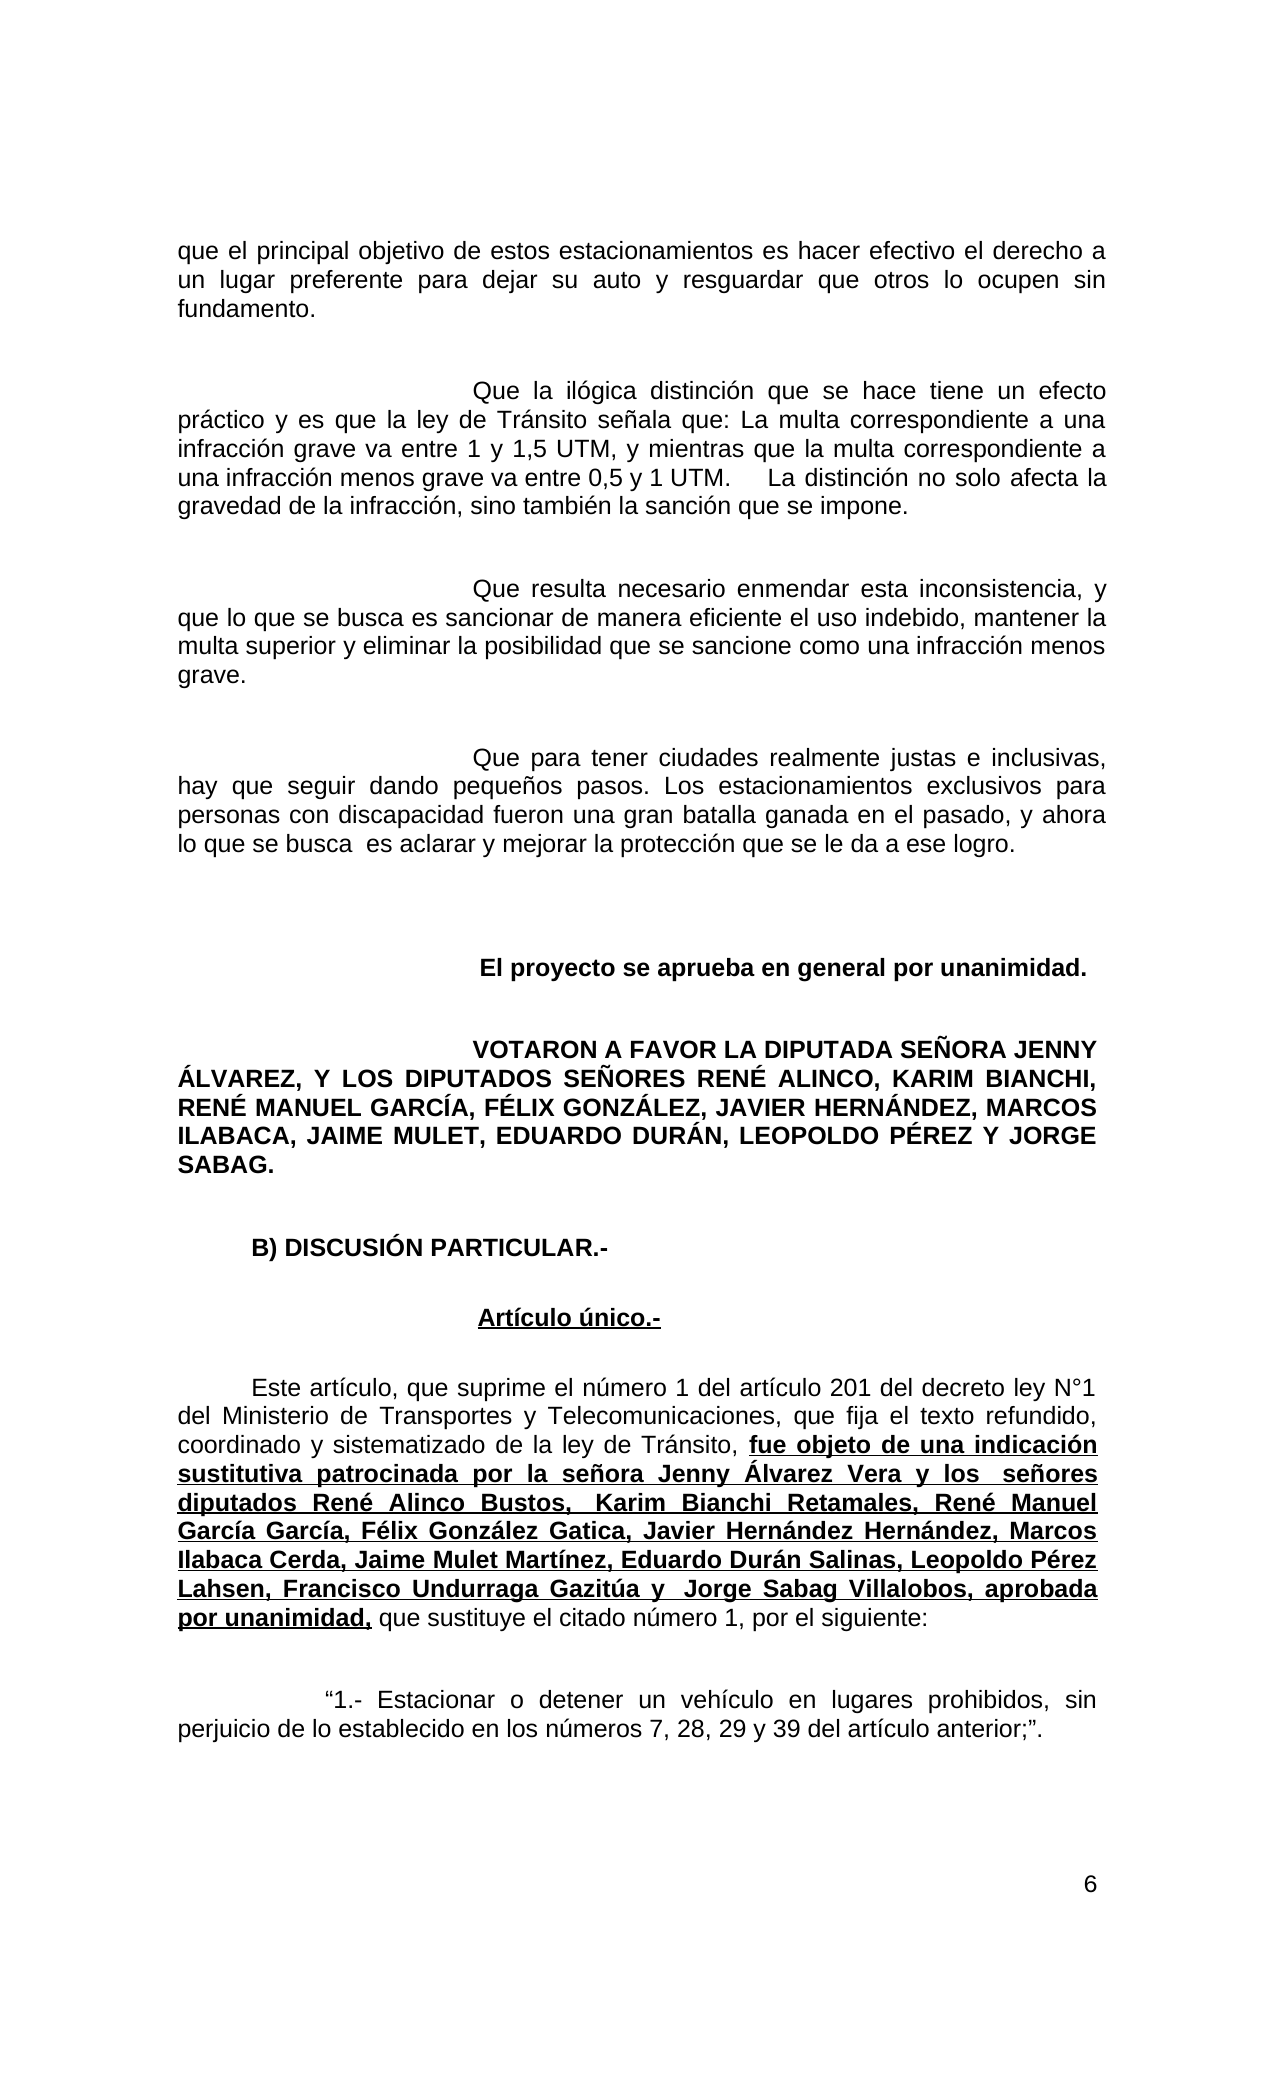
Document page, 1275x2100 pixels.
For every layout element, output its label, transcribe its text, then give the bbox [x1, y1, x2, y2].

text El proyecto se aprueba en general por unanimidad. [177, 952, 1098, 981]
text VOTARON A FAVOR LA DIPUTADA SEÑORA JENNY ÁLVAREZ, Y LOS DIPUTADOS SEÑORES RENÉ ALINCO, KARIM BIANCHI, RENÉ MANUEL GARCÍA, FÉLIX GONZÁLEZ, JAVIER HERNÁNDEZ, MARCOS ILABACA, JAIME MULET, EDUARDO DURÁN, LEOPOLDO PÉREZ Y JORGE SABAG. [177, 1035, 1098, 1179]
text Artículo único.- [402, 1302, 1092, 1331]
text B) DISCUSIÓN PARTICULAR.- [177, 1232, 1098, 1261]
text “1.- Estacionar o detener un vehículo en lugares prohibidos, sin perjuicio de lo establecido en los números 7, 28, 29 y 39 del artículo anterior;”. [177, 1685, 1098, 1742]
text Que la ilógica distinción que se hace tiene un efecto práctico y es que la ley de Tránsito señala que: La multa correspondiente a una infracción grave va entre 1 y 1,5 UTM, y mientras que la multa correspondiente a una infracción menos grave va entre 0,5 y 1 UTM. La distinción no solo afecta la gravedad de la infracción, sino también la sanción que se impone. [177, 376, 1107, 520]
text Este artículo, que suprime el número 1 del artículo 201 del decreto ley N°1 del Ministerio de Transportes y Telecomunicaciones, que fija el texto refundido, coordinado y sistematizado de la ley de Tránsito, fue objeto de una indicación sustitutiva patrocinada por la señora Jenny Álvarez Vera y los señores diputados René Alinco Bustos, Karim Bianchi Retamales, René Manuel García García, Félix González Gatica, Javier Hernández Hernández, Marcos Ilabaca Cerda, Jaime Mulet Martínez, Eduardo Durán Salinas, Leopoldo Pérez Lahsen, Francisco Undurraga Gazitúa y Jorge Sabag Villalobos, aprobada por unanimidad, que sustituye el citado número 1, por el siguiente: [177, 1372, 1098, 1484]
text Que resulta necesario enmendar esta inconsistencia, y que lo que se busca es sancionar de manera eficiente el uso indebido, mantener la multa superior y eliminar la posibilidad que se sancione como una infracción menos grave. [177, 574, 1107, 689]
text Que para tener ciudades realmente justas e inclusivas, hay que seguir dando pequeños pasos. Los estacionamientos exclusivos para personas con discapacidad fueron una gran batalla ganada en el pasado, y ahora lo que se busca es aclarar y mejorar la protección que se le da a ese logro. [177, 742, 1107, 857]
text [177, 236, 1107, 322]
